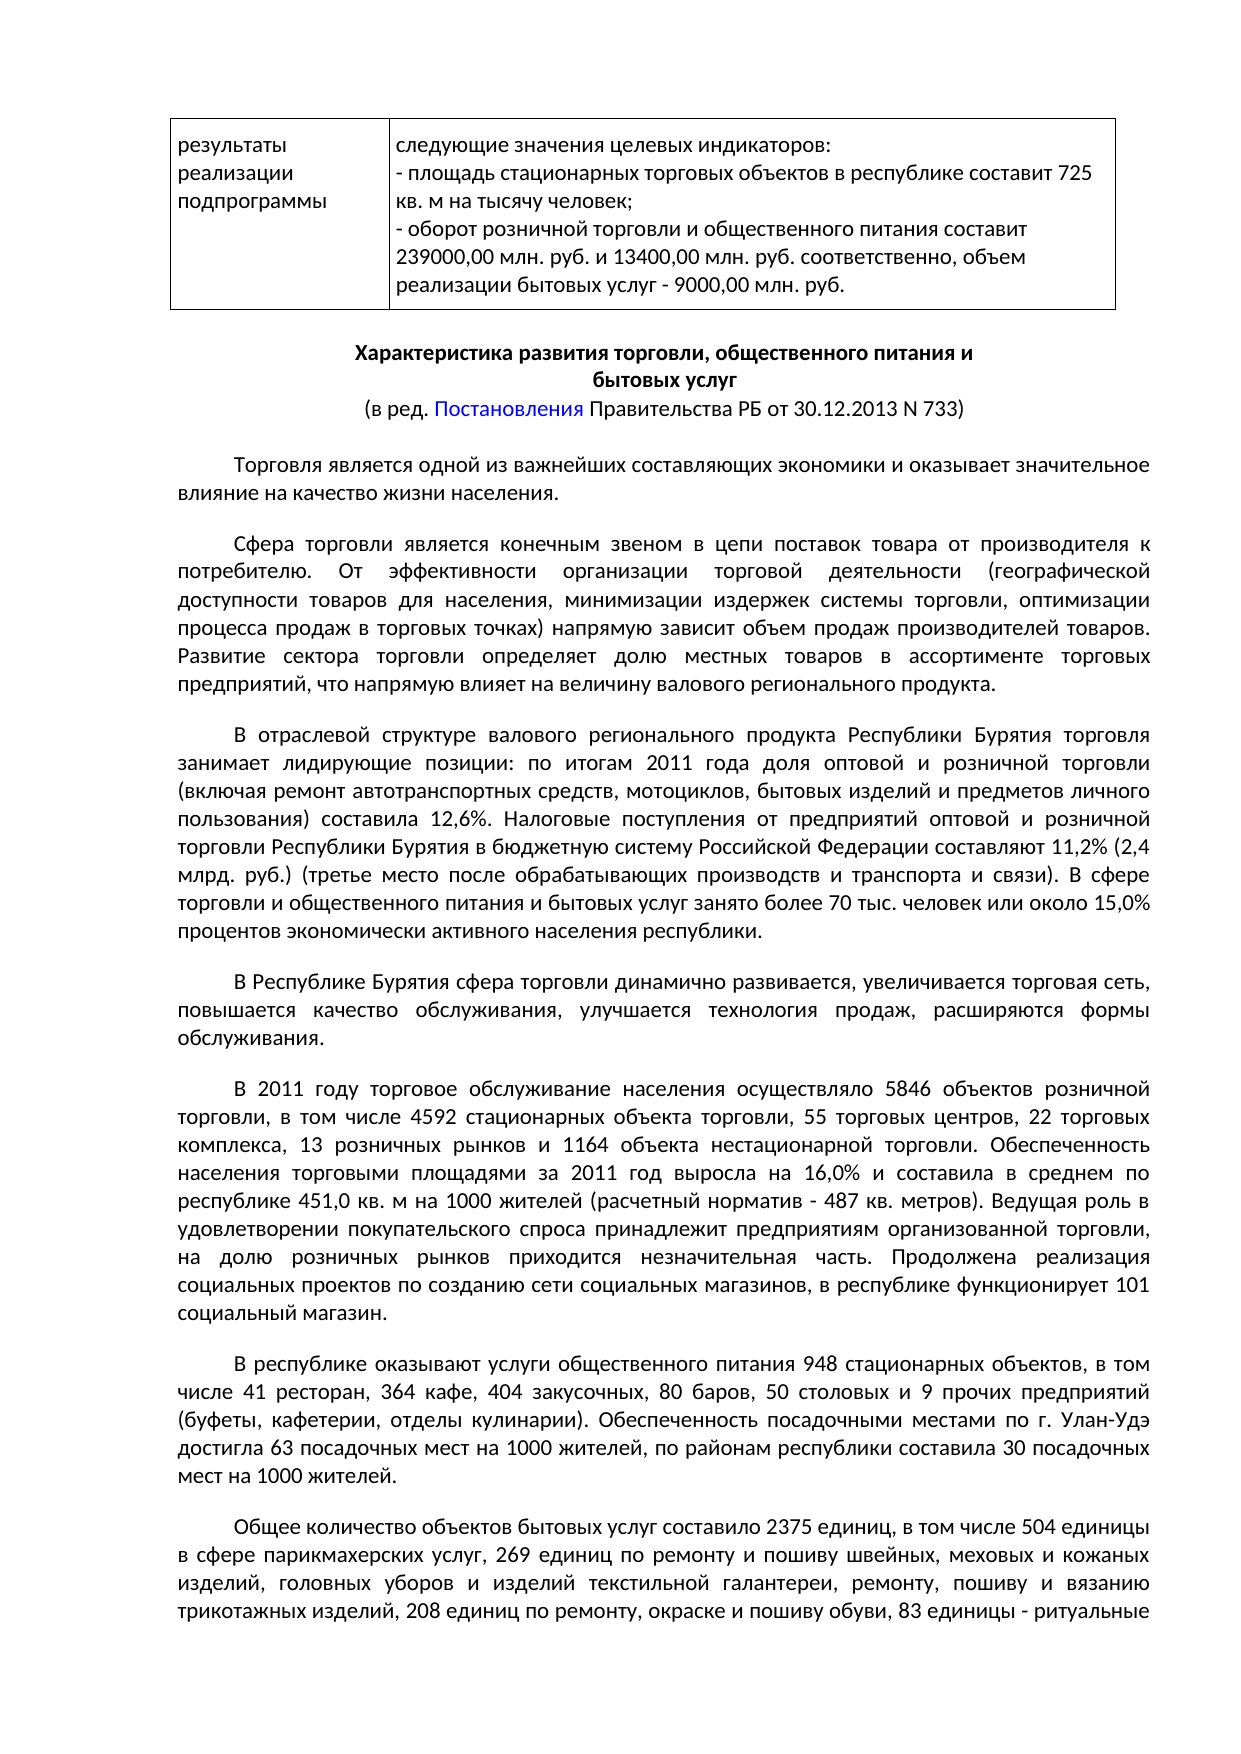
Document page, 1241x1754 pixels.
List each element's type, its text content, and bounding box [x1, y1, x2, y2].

text В 2011 году торговое обслуживание населения осуществляло 5846 объектов розничной торговли, в том числе 4592 стационарных объекта торговли, 55 торговых центров, 22 торговых комплекса, 13 розничных рынков и 1164 объекта нестационарной торговли. Обеспеченность населения торговыми площадями за 2011 год выросла на 16,0% и составила в среднем по республике 451,0 кв. м на 1000 жителей (расчетный норматив - 487 кв. метров). Ведущая роль в удовлетворении покупательского спроса принадлежит предприятиям организованной торговли, на долю розничных рынков приходится незначительная часть. Продолжена реализация социальных проектов по созданию сети социальных магазинов, в республике функционирует 101 социальный магазин. [177, 1074, 1152, 1326]
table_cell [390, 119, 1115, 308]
title Характеристика развития торговли, общественного питания и [177, 338, 1152, 366]
text Торговля является одной из важнейших составляющих экономики и оказывает значительное влияние на качество жизни населения. [177, 450, 1152, 506]
text В республике оказывают услуги общественного питания 948 стационарных объектов, в том числе 41 ресторан, 364 кафе, 404 закусочных, 80 баров, 50 столовых и 9 прочих предприятий (буфеты, кафетерии, отделы кулинарии). Обеспеченность посадочными местами по г. Улан-Удэ достигла 63 посадочных мест на 1000 жителей, по районам республики составила 30 посадочных мест на 1000 жителей. [177, 1349, 1152, 1489]
text (в ред. Постановления Правительства РБ от 30.12.2013 N 733) [177, 394, 1152, 422]
text Сфера торговли является конечным звеном в цепи поставок товара от производителя к потребителю. От эффективности организации торговой деятельности (географической доступности товаров для населения, минимизации издержек системы торговли, оптимизации процесса продаж в торговых точках) напрямую зависит объем продаж производителей товаров. Развитие сектора торговли определяет долю местных товаров в ассортименте торговых предприятий, что напрямую влияет на величину валового регионального продукта. [177, 529, 1152, 697]
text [177, 1512, 1152, 1624]
text В отраслевой структуре валового регионального продукта Республики Бурятия торговля занимает лидирующие позиции: по итогам 2011 года доля оптовой и розничной торговли (включая ремонт автотранспортных средств, мотоциклов, бытовых изделий и предметов личного пользования) составила 12,6%. Налоговые поступления от предприятий оптовой и розничной торговли Республики Бурятия в бюджетную систему Российской Федерации составляют 11,2% (2,4 млрд. руб.) (третье место после обрабатывающих производств и транспорта и связи). В сфере торговли и общественного питания и бытовых услуг занято более 70 тыс. человек или около 15,0% процентов экономически активного населения республики. [177, 720, 1152, 944]
text В Республике Бурятия сфера торговли динамично развивается, увеличивается торговая сеть, повышается качество обслуживания, улучшается технология продаж, расширяются формы обслуживания. [177, 967, 1152, 1051]
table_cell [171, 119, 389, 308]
title бытовых услуг [177, 366, 1152, 394]
